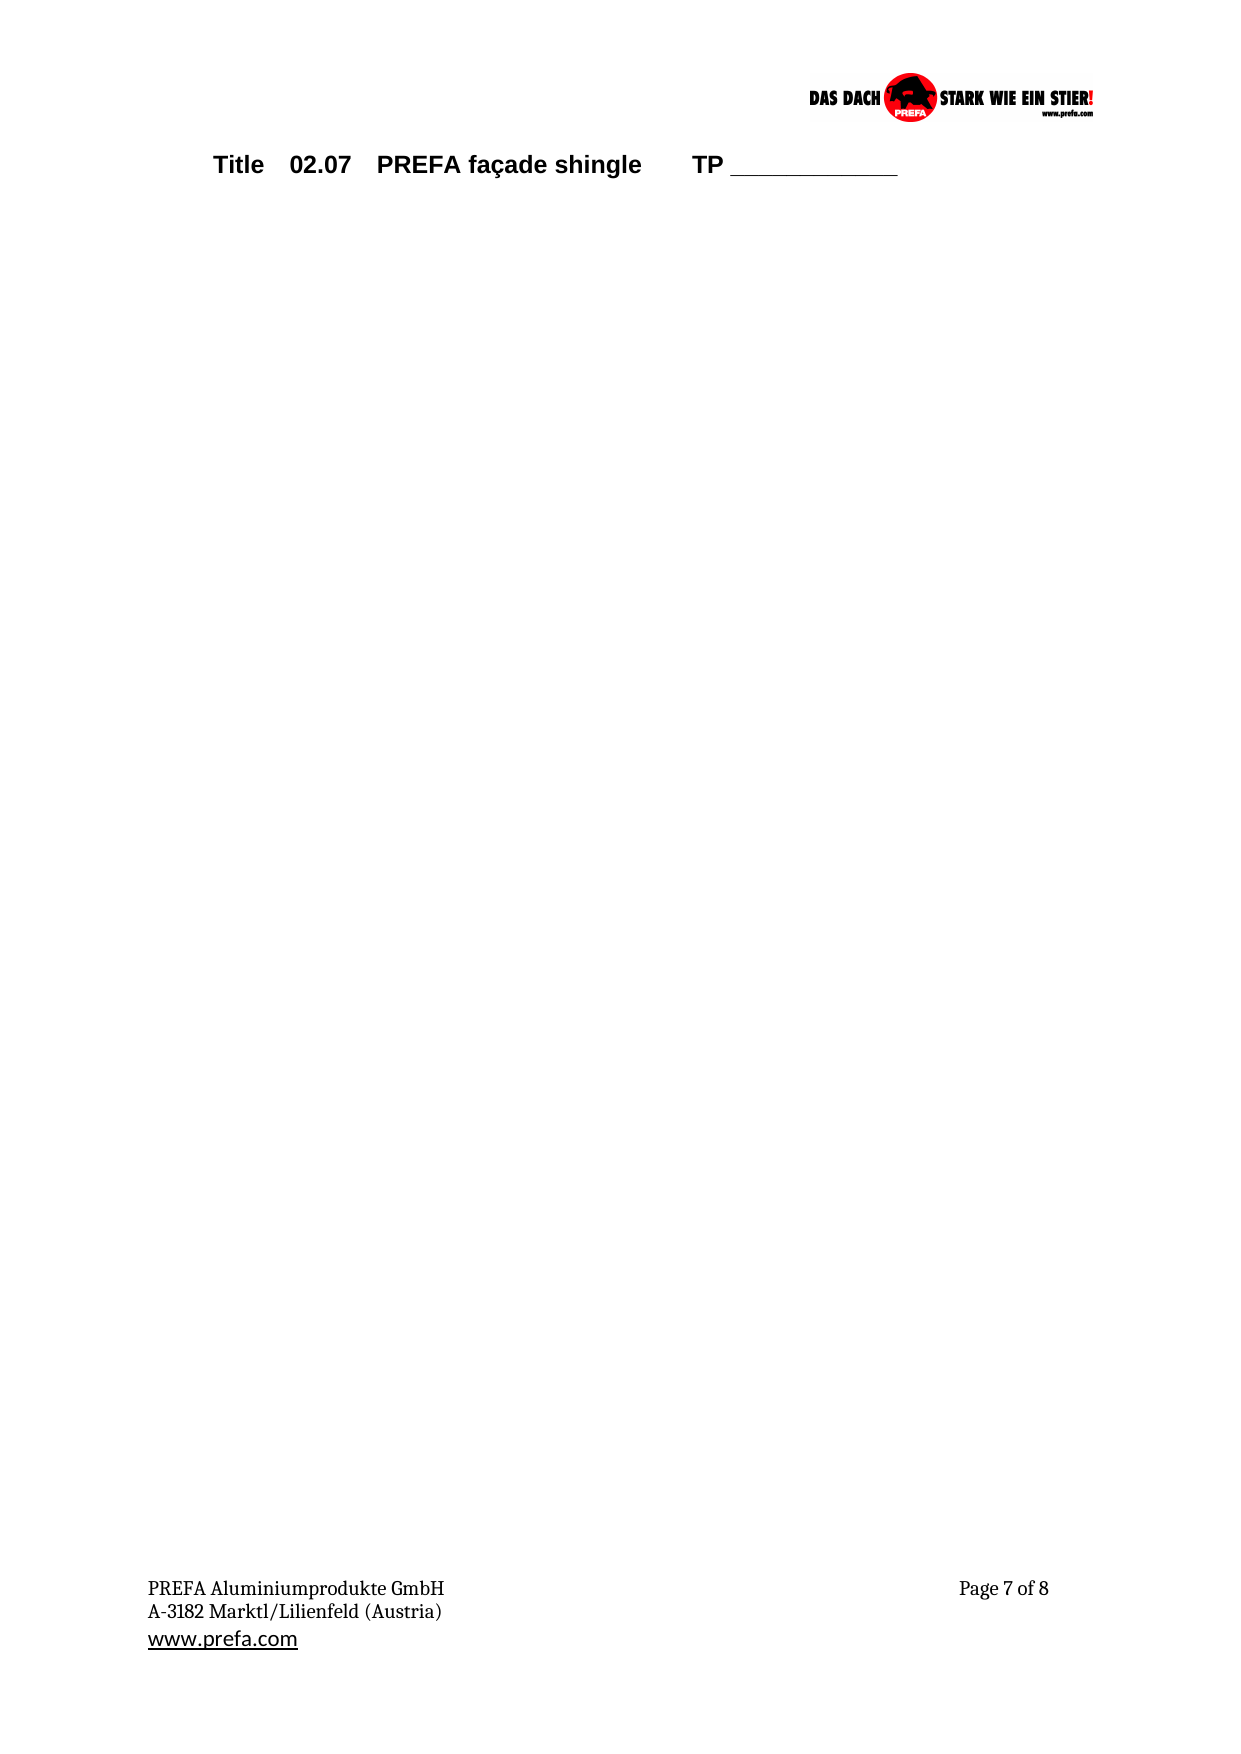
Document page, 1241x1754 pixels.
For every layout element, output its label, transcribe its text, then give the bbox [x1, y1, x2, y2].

text Title 02.07 PREFA façade shingle TP ____________ [148, 150, 898, 179]
picture [810, 73, 1093, 122]
